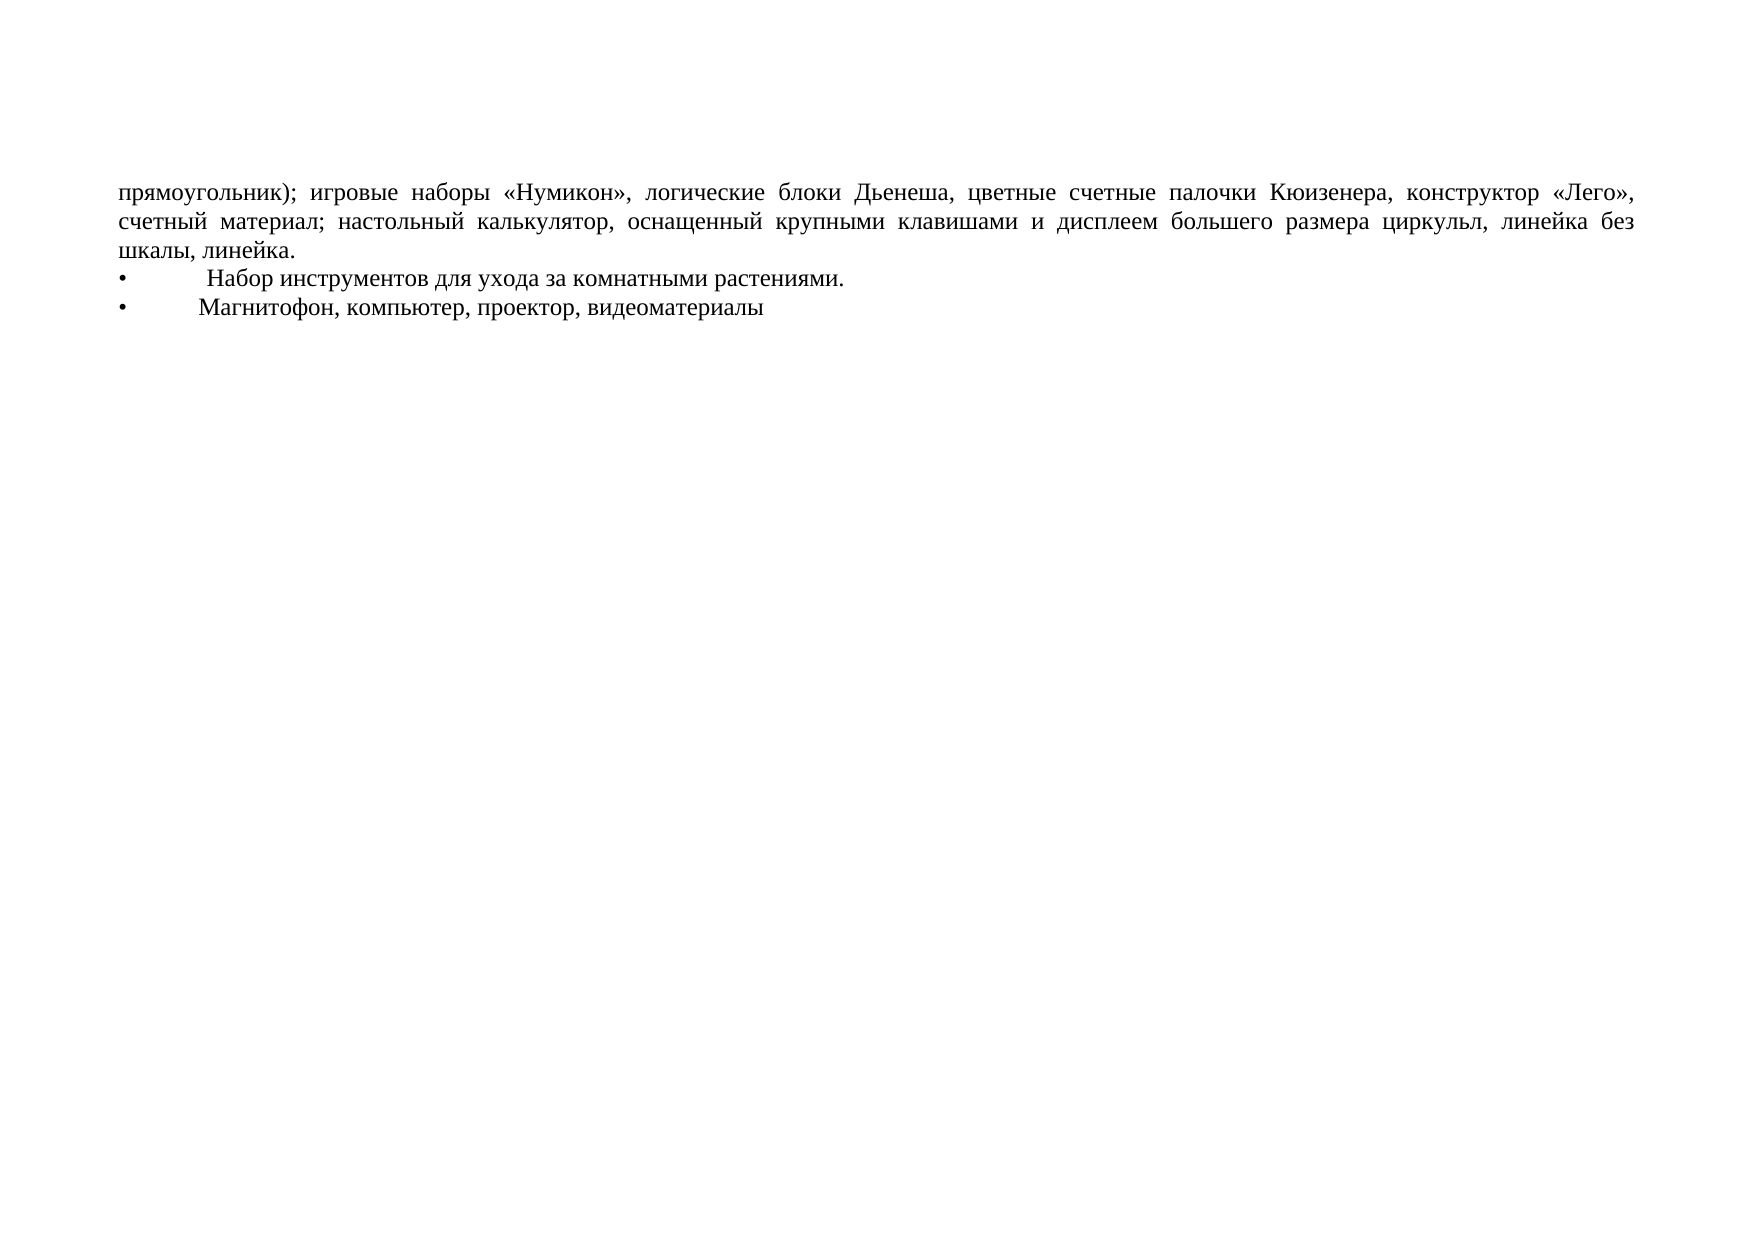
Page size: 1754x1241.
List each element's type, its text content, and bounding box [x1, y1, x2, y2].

text • Магнитофон, компьютер, проектор, видеоматериалы [118, 292, 1636, 321]
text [118, 177, 1636, 263]
text • Набор инструментов для ухода за комнатными растениями. [118, 263, 1636, 292]
